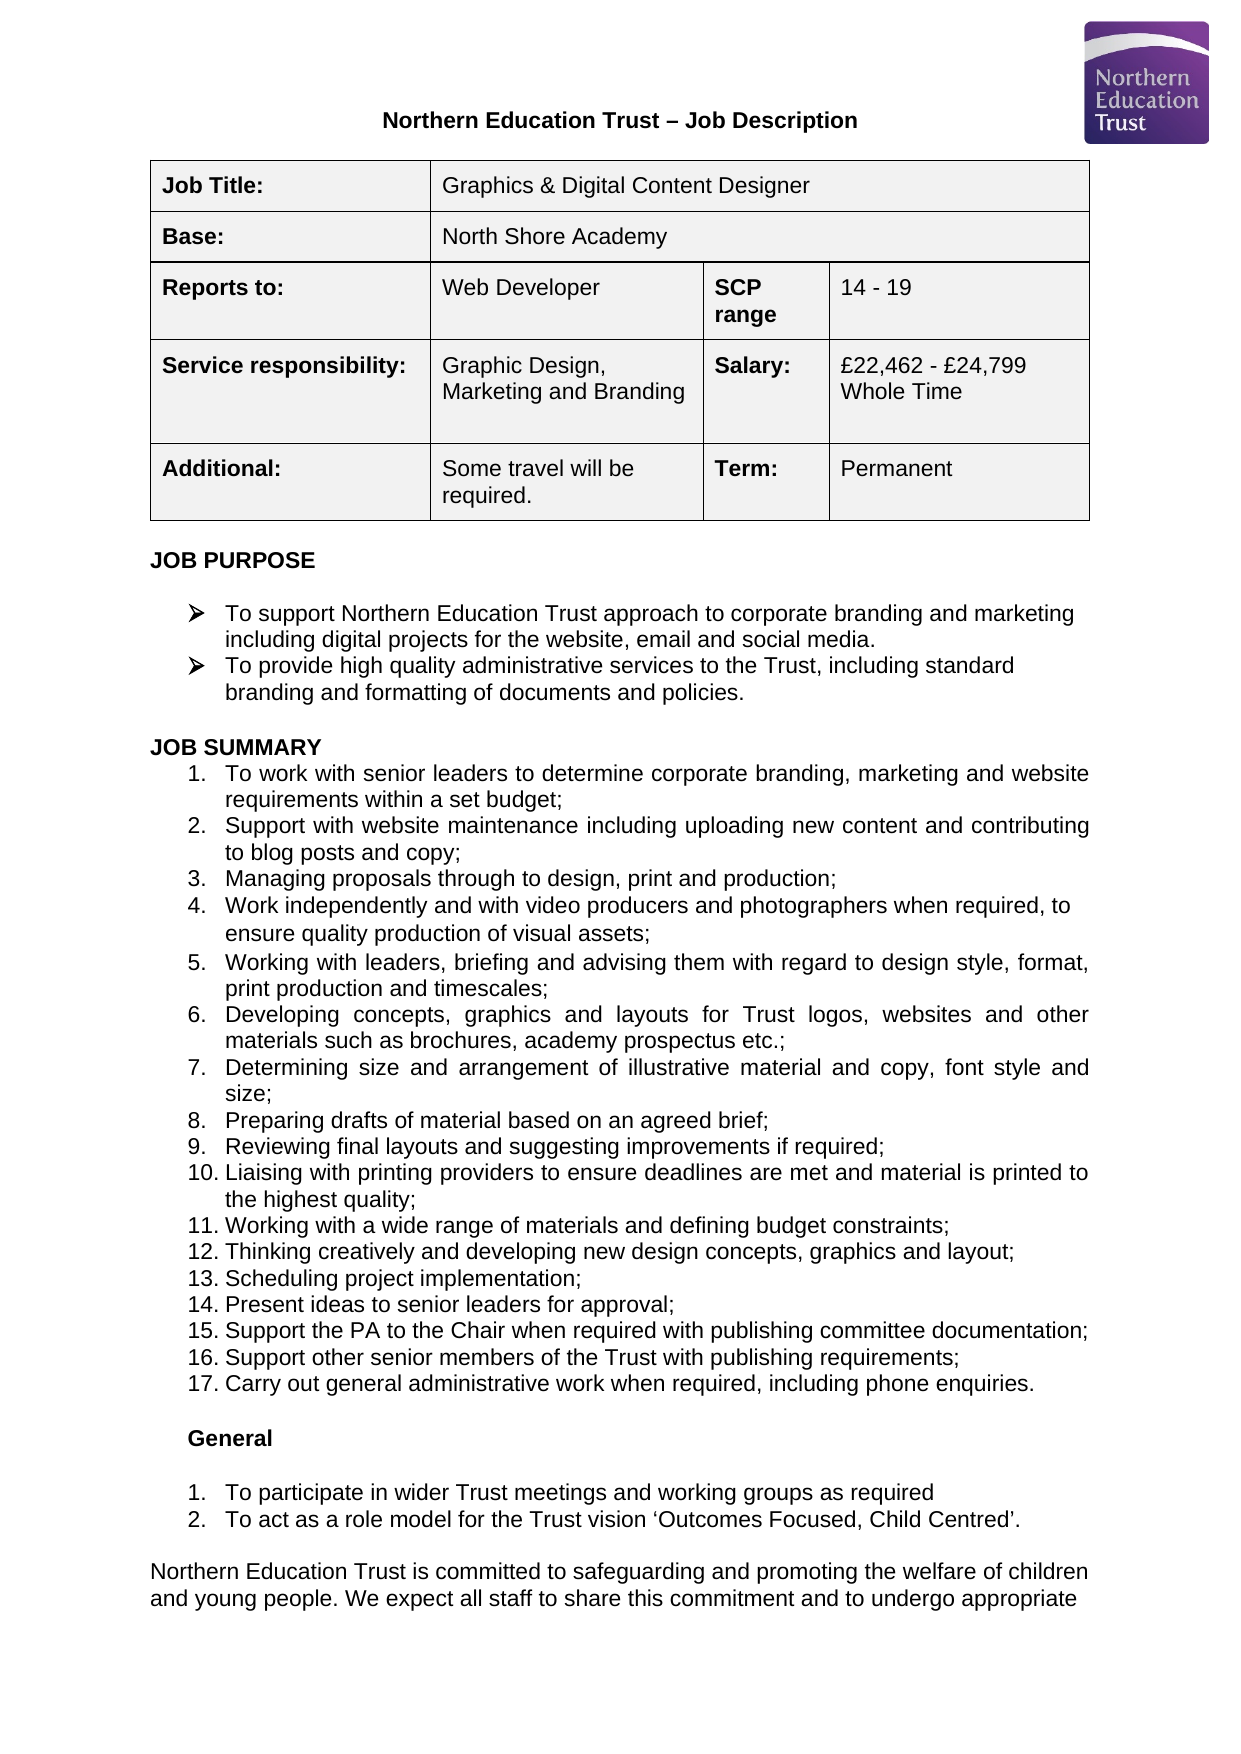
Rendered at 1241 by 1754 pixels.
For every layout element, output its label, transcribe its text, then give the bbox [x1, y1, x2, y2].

table_cell Additional: [151, 444, 430, 520]
table_cell Base: [151, 212, 430, 261]
list Determining size and arrangement of illustrative material and copy, font style and size; [187, 1054, 1090, 1107]
text JOB PURPOSE [150, 547, 1090, 573]
list Work independently and with video producers and photographers when required, to ensure quality production of visual assets; [187, 892, 1090, 946]
table_cell North Shore Academy [431, 212, 1089, 261]
list Present ideas to senior leaders for approval; [187, 1291, 1090, 1317]
list Reviewing final layouts and suggesting improvements if required; [187, 1133, 1090, 1159]
list Liaising with printing providers to ensure deadlines are met and material is printed to the highest quality; [187, 1159, 1090, 1212]
table_cell 14 - 19 [830, 263, 1089, 339]
list To support Northern Education Trust approach to corporate branding and marketing including digital projects for the website, email and social media. [187, 600, 1090, 652]
table_cell SCP range [704, 263, 829, 339]
table_cell Graphic Design, Marketing and Branding [431, 340, 703, 442]
list To act as a role model for the Trust vision ‘Outcomes Focused, Child Centred’. [187, 1506, 1090, 1532]
list To provide high quality administrative services to the Trust, including standard branding and formatting of documents and policies. [187, 652, 1090, 705]
picture [1083, 21, 1209, 144]
text JOB SUMMARY [150, 733, 1090, 760]
table_cell Some travel will be required. [431, 444, 703, 520]
list Support other senior members of the Trust with publishing requirements; [187, 1344, 1090, 1370]
text Northern Education Trust – Job Description [150, 107, 1090, 133]
list Support the PA to the Chair when required with publishing committee documentation; [187, 1317, 1090, 1344]
list Support with website maintenance including uploading new content and contributing to blog posts and copy; [187, 812, 1090, 865]
table_cell Salary: [704, 340, 829, 442]
list Thinking creatively and developing new design concepts, graphics and layout; [187, 1238, 1090, 1265]
table_cell Web Developer [431, 263, 703, 339]
table_cell Permanent [830, 444, 1089, 520]
list Working with a wide range of materials and defining budget constraints; [187, 1212, 1090, 1238]
table_cell Term: [704, 444, 829, 520]
list Working with leaders, briefing and advising them with regard to design style, format, print production and timescales; [187, 948, 1090, 1001]
list Developing concepts, graphics and layouts for Trust logos, websites and other materials such as brochures, academy prospectus etc.; [187, 1001, 1090, 1054]
table_header Graphics & Digital Content Designer [431, 161, 1089, 211]
list Preparing drafts of material based on an agreed brief; [187, 1107, 1090, 1133]
table_cell £22,462 - £24,799 Whole Time [830, 340, 1089, 442]
text General [187, 1425, 1090, 1451]
table_header Job Title: [151, 161, 430, 211]
list To work with senior leaders to determine corporate branding, marketing and website requirements within a set budget; [187, 760, 1090, 812]
table_cell Reports to: [151, 263, 430, 339]
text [150, 1558, 1090, 1611]
list Scheduling project implementation; [187, 1265, 1090, 1291]
list Carry out general administrative work when required, including phone enquiries. [187, 1370, 1090, 1396]
list Managing proposals through to design, print and production; [187, 865, 1090, 892]
table_cell Service responsibility: [151, 340, 430, 442]
list To participate in wider Trust meetings and working groups as required [187, 1479, 1090, 1506]
